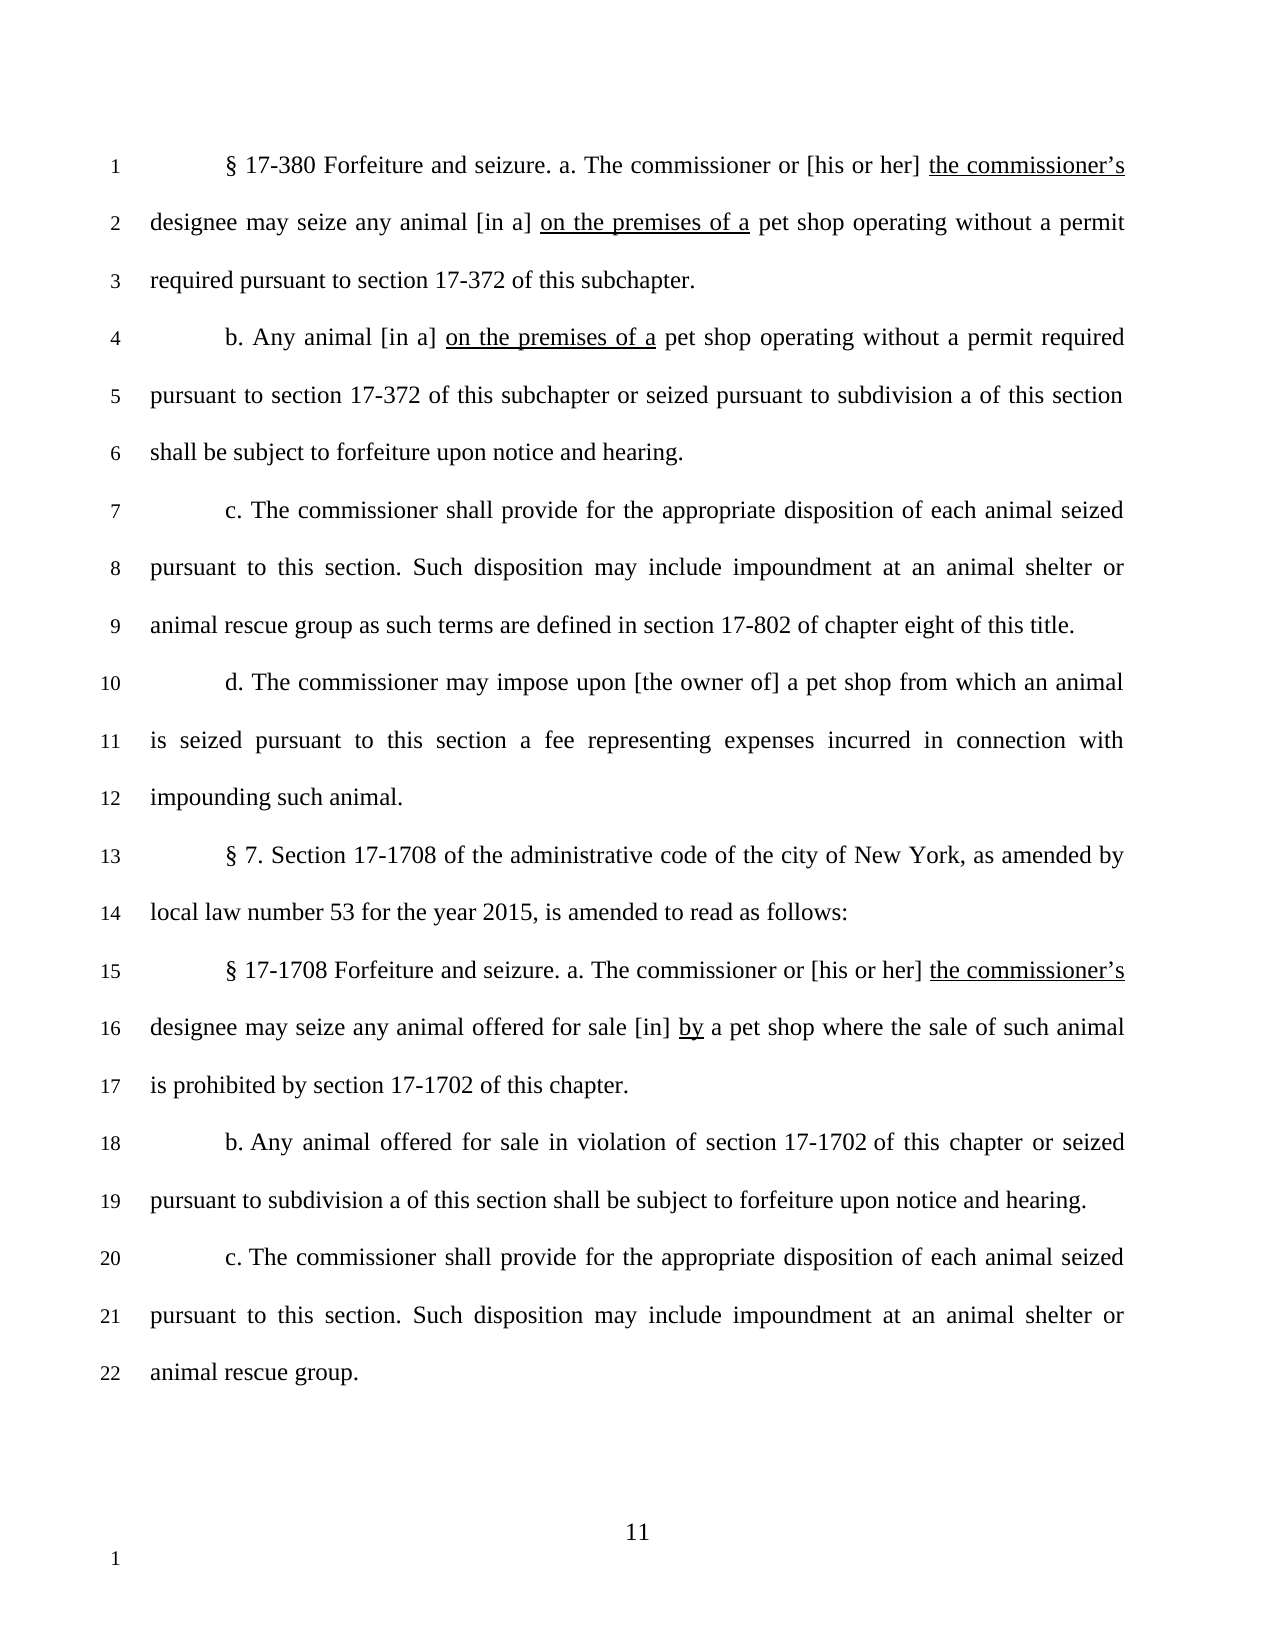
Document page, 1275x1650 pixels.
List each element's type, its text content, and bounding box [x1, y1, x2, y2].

text § 17-1708 Forfeiture and seizure. a. The commissioner or [his or her] the commissioner’s designee may seize any animal offered for sale [in] by a pet shop where the sale of such animal is prohibited by section 17-1702 of this chapter. [150, 955, 1125, 1099]
text c. The commissioner shall provide for the appropriate disposition of each animal seized pursuant to this section. Such disposition may include impoundment at an animal shelter or animal rescue group. [150, 1242, 1125, 1386]
text d. The commissioner may impose upon [the owner of] a pet shop from which an animal is seized pursuant to this section a fee representing expenses incurred in connection with impounding such animal. [150, 667, 1125, 811]
text § 17-380 Forfeiture and seizure. a. The commissioner or [his or her] the commissioner’s designee may seize any animal [in a] on the premises of a pet shop operating without a permit required pursuant to section 17-372 of this subchapter. [150, 150, 1125, 294]
text b. Any animal offered for sale in violation of section 17-1702 of this chapter or seized pursuant to subdivision a of this section shall be subject to forfeiture upon notice and hearing. [150, 1127, 1125, 1214]
text § 7. Section 17-1708 of the administrative code of the city of New York, as amended by local law number 53 for the year 2015, is amended to read as follows: [150, 840, 1125, 926]
text c. The commissioner shall provide for the appropriate disposition of each animal seized pursuant to this section. Such disposition may include impoundment at an animal shelter or animal rescue group as such terms are defined in section 17-802 of chapter eight of this title. [150, 495, 1125, 639]
text b. Any animal [in a] on the premises of a pet shop operating without a permit required pursuant to section 17-372 of this subchapter or seized pursuant to subdivision a of this section shall be subject to forfeiture upon notice and hearing. [150, 322, 1125, 466]
